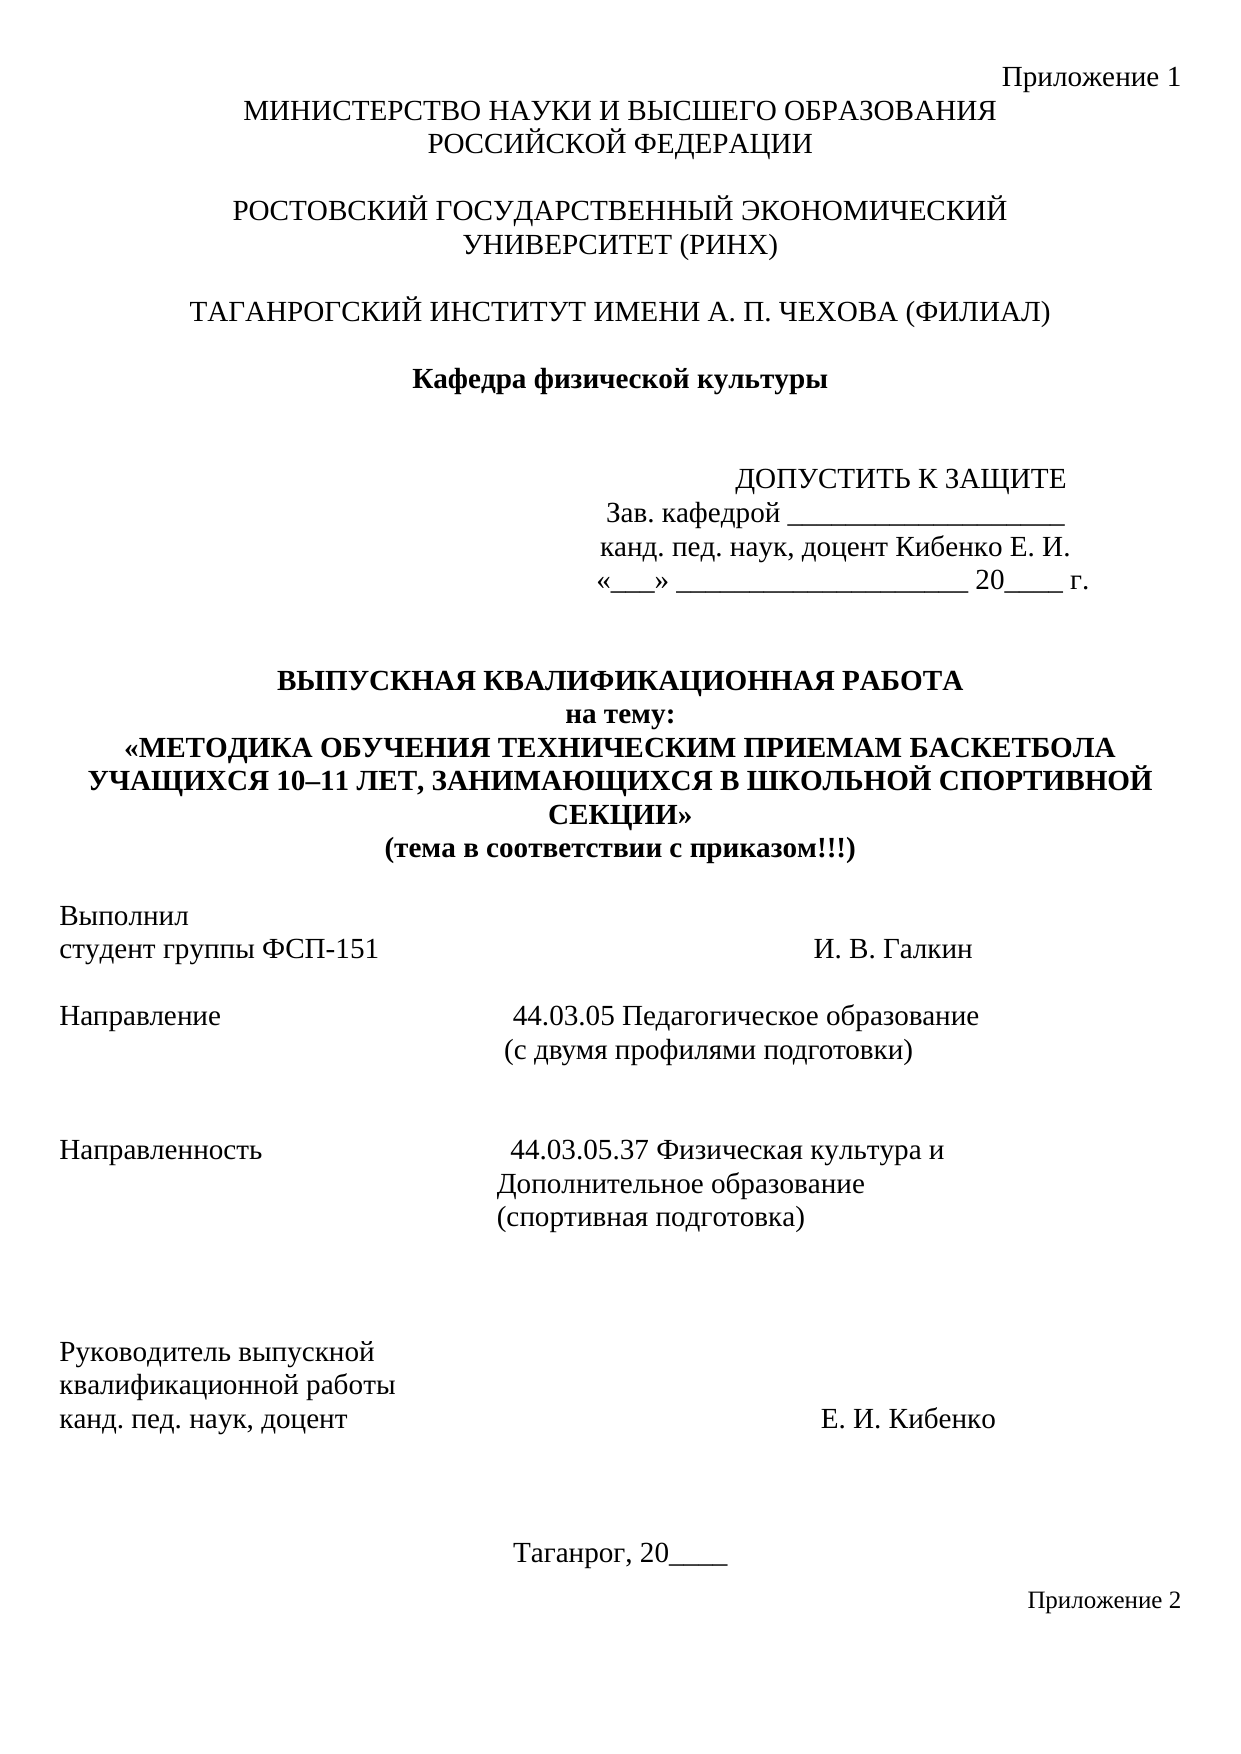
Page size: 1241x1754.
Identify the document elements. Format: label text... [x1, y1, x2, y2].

text Приложение 2 [59, 1585, 1181, 1614]
text Приложение 1 [59, 59, 1181, 93]
